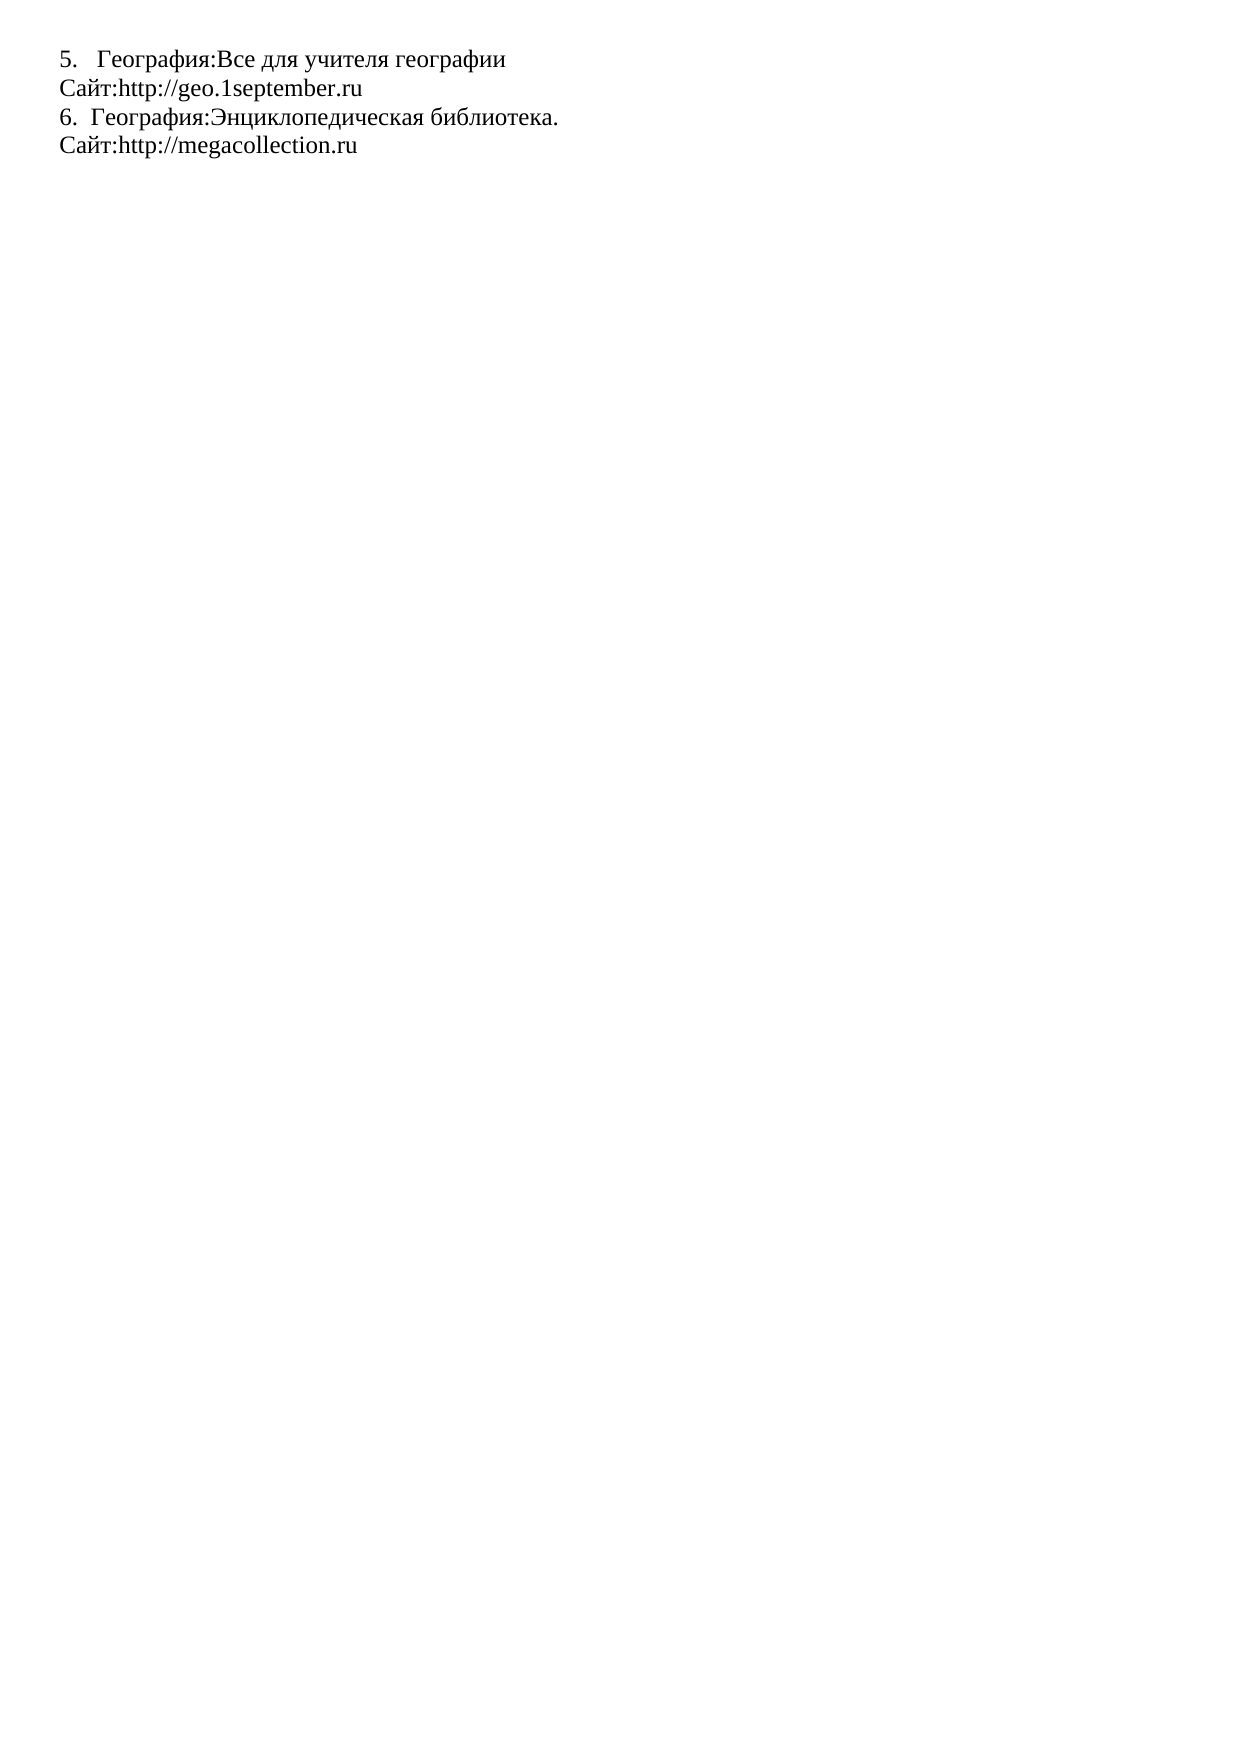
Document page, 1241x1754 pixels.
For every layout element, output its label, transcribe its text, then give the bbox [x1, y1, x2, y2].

text 5. География:Все для учителя географии Сайт:http://geo.1september.ru [59, 44, 1152, 102]
text 6. География:Энциклопедическая библиотека. Сайт:http://megacollection.ru [59, 102, 1152, 159]
